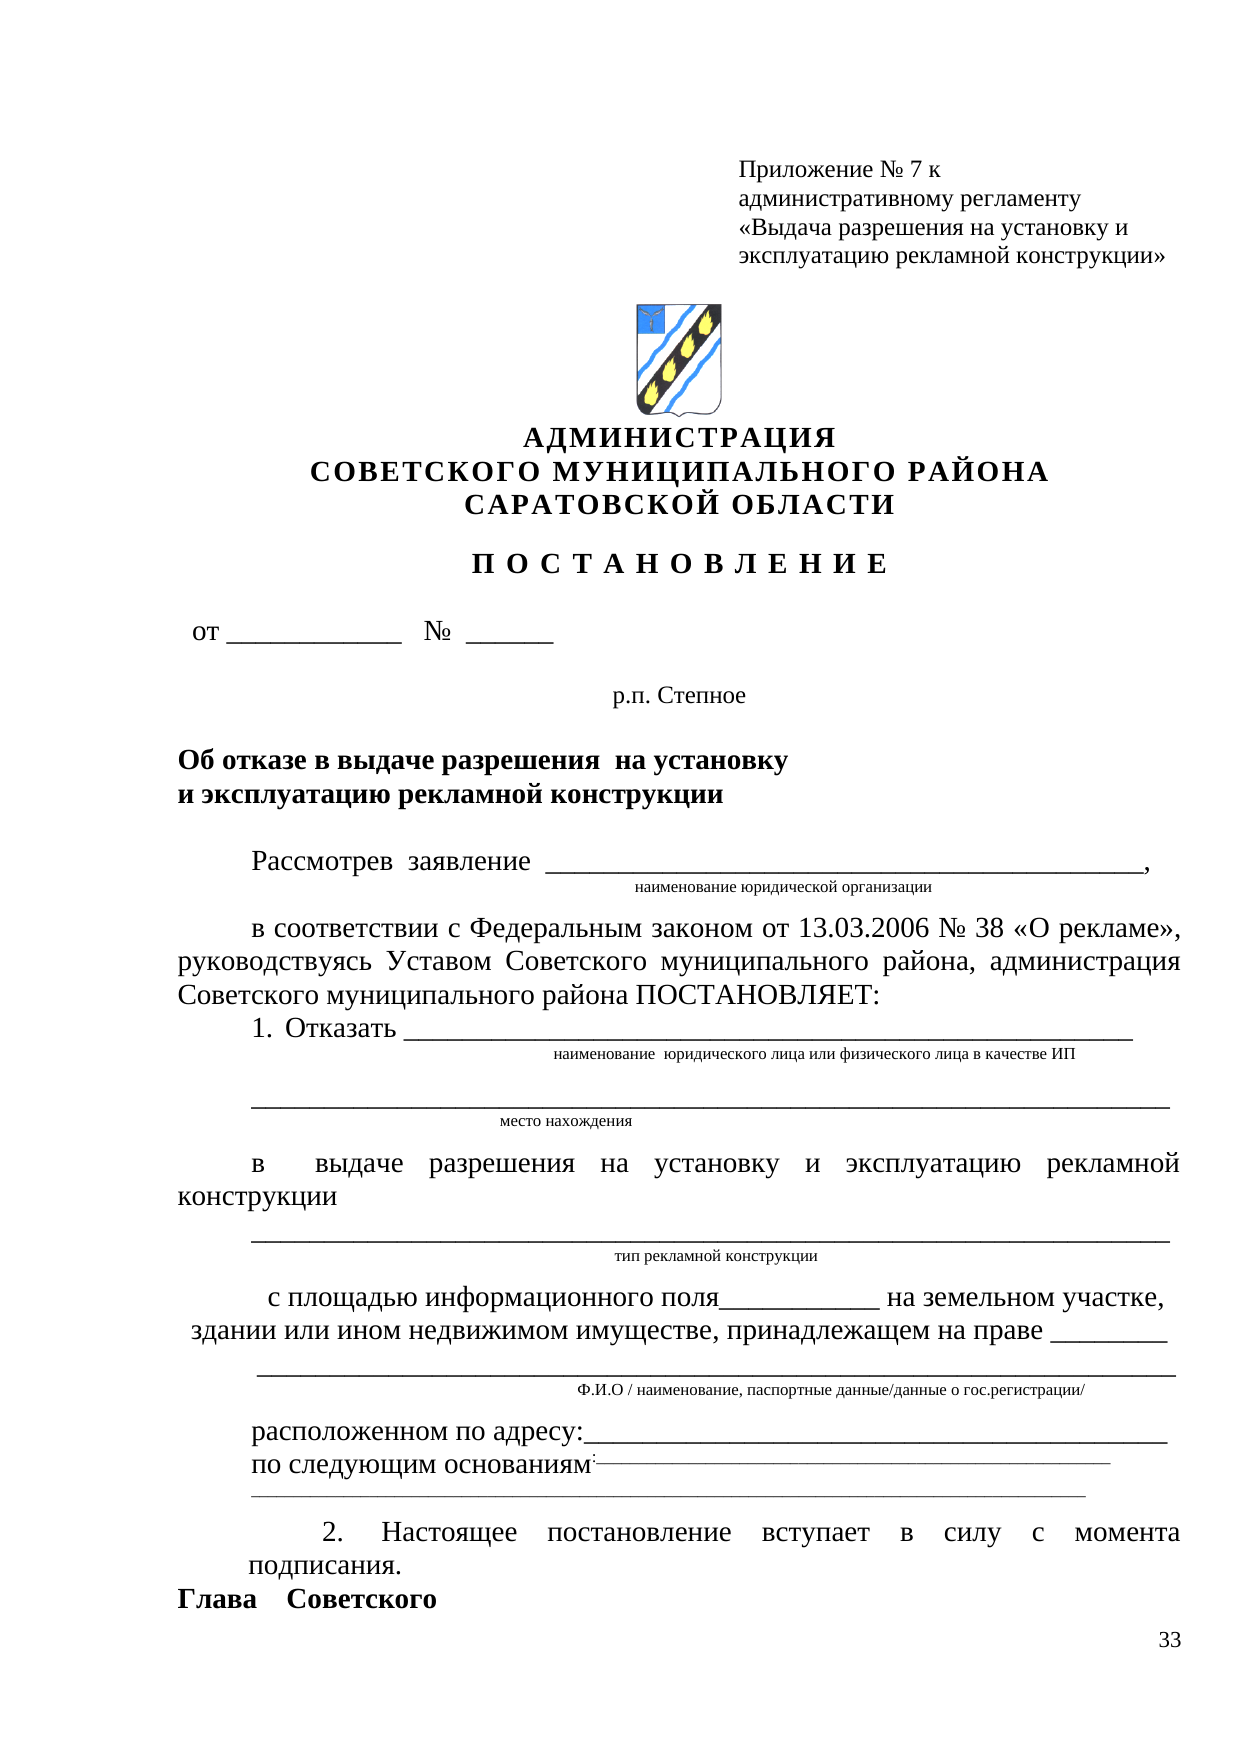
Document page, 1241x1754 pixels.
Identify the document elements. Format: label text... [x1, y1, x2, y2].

text Приложение № 7 к [738, 154, 1181, 183]
text с площадью информационного поля___________ на земельном участке, здании или ином недвижимом имуществе, принадлежащем на праве ________ [177, 1279, 1181, 1346]
text эксплуатацию рекламной конструкции» [738, 241, 1181, 269]
subtitle в соответствии с Федеральным законом от 13.03.2006 № 38 «О рекламе», руководствуясь Уставом Советского муниципального района, администрация Советского муниципального района ПОСТАНОВЛЯЕТ: [177, 910, 1181, 1011]
subtitle Об отказе в выдаче разрешения на установку [177, 742, 1181, 776]
text административному регламенту [738, 183, 1181, 212]
subtitle и эксплуатацию рекламной конструкции [177, 776, 1181, 809]
text 2. Настоящее постановление вступает в силу с момента подписания. [248, 1514, 1181, 1581]
text «Выдача разрешения на установку и [738, 212, 1181, 241]
text _______________________________________________________________ [177, 1346, 1181, 1379]
text СОВЕТСКОГО МУНИЦИПАЛЬНОГО РАЙОНА [177, 454, 1181, 487]
text ПОСТАНОВЛЕНИЕ [177, 546, 1181, 579]
text _______________________________________________________________ [177, 1078, 1181, 1111]
text ___________________________________________________________________________________________________ [177, 1480, 1181, 1514]
subtitle Рассмотрев заявление _________________________________________, [177, 843, 1181, 876]
text САРАТОВСКОЙ ОБЛАСТИ [177, 487, 1181, 521]
list Отказать __________________________________________________ [251, 1011, 1181, 1044]
text в выдаче разрешения на установку и эксплуатацию рекламной конструкции [177, 1145, 1181, 1212]
text расположенном по адресу:________________________________________ [177, 1413, 1181, 1447]
text наименование юридического лица или физического лица в качестве ИП [247, 1044, 1181, 1078]
text _______________________________________________________________ [177, 1212, 1181, 1245]
text тип рекламной конструкции [177, 1245, 1181, 1279]
text по следующим основаниям:_____________________________________________________________ [177, 1447, 1181, 1480]
text от ____________ № ______ [177, 613, 1181, 646]
subtitle наименование юридической организации [177, 876, 1181, 910]
text Глава Советского [177, 1581, 1181, 1614]
text р.п. Степное [177, 680, 1181, 709]
text место нахождения [177, 1111, 1181, 1145]
subtitle АДМИНИСТРАЦИЯ [177, 420, 1181, 454]
text Ф.И.О / наименование, паспортные данные/данные о гос.регистрации/ [177, 1379, 1181, 1413]
